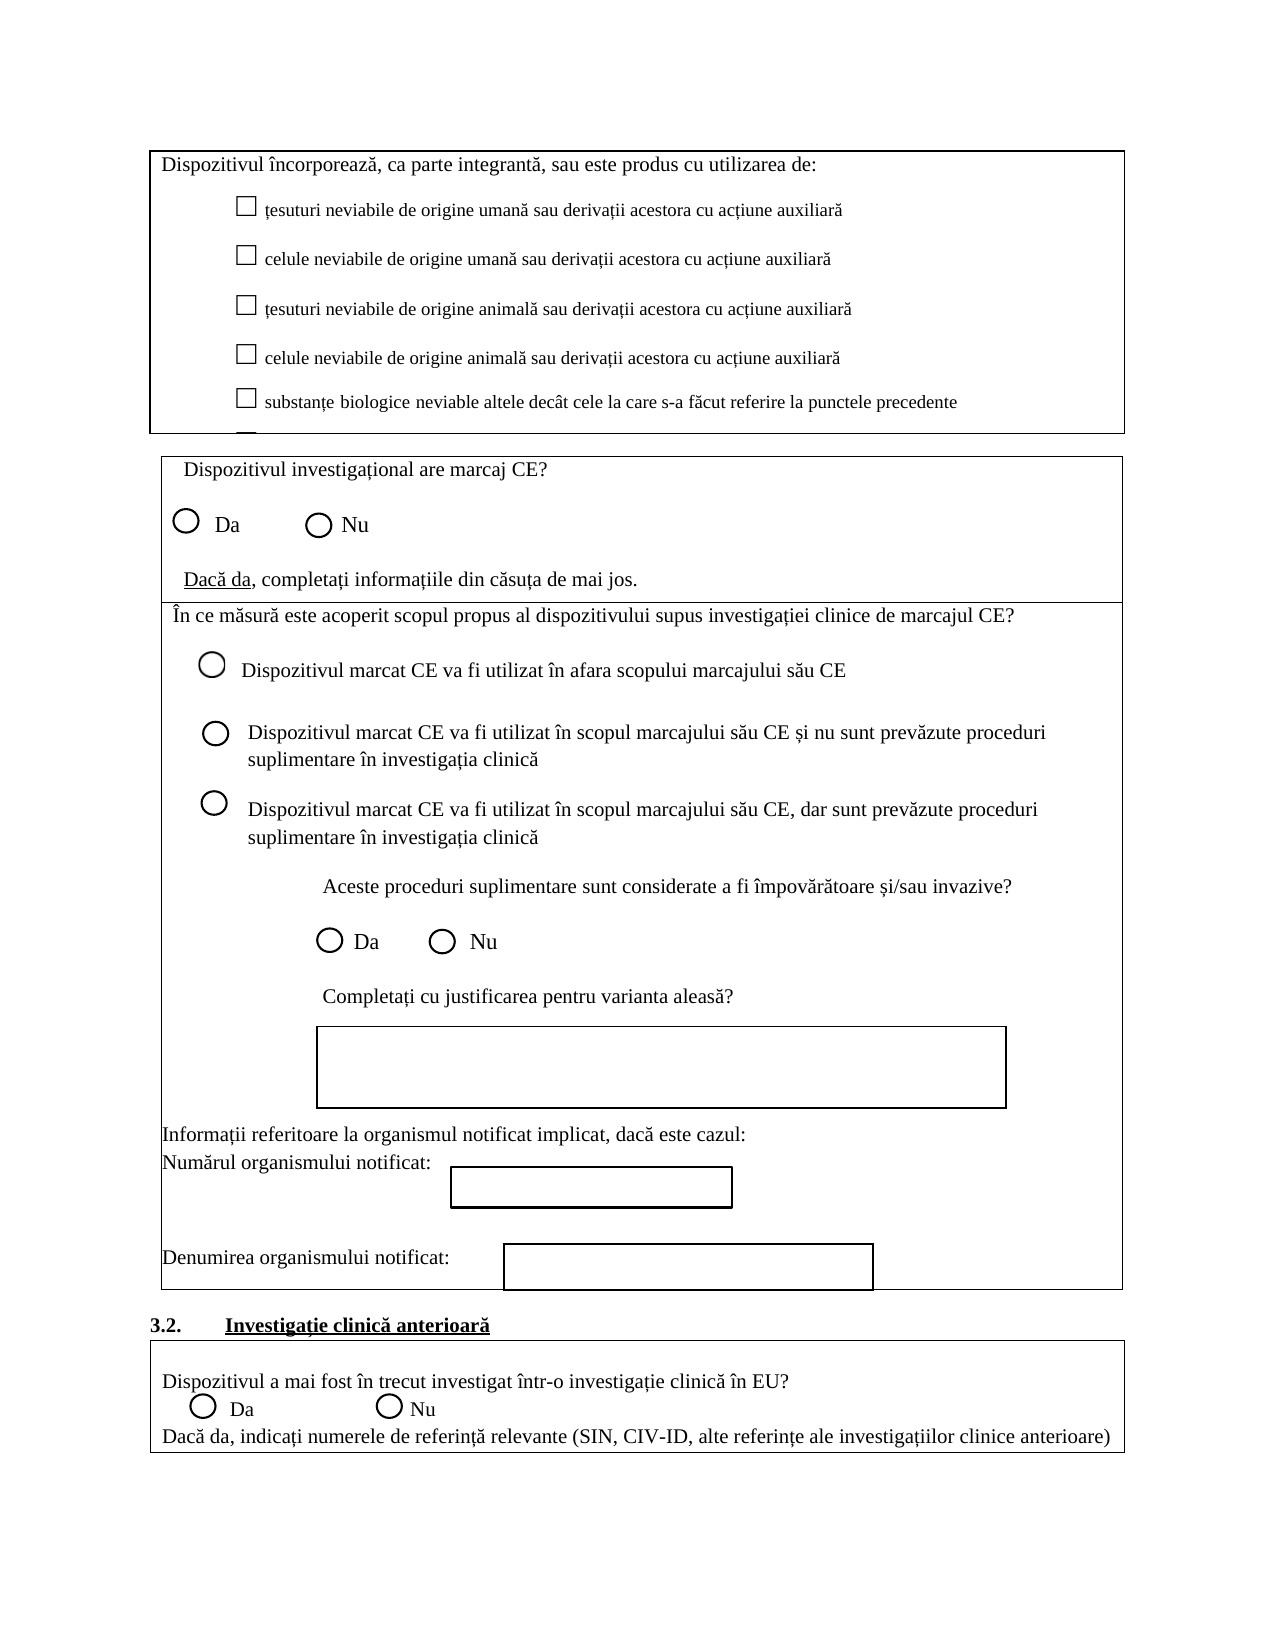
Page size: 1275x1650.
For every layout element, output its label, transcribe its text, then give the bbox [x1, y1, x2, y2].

table_cell Dispozitivul încorporează, ca parte integrantă, sau este produs cu utilizarea de: □ țesuturi neviabile de origine umană sau derivații acestora cu acțiune auxiliară □ celule neviabile de origine umană sau derivații acestora cu acțiune auxiliară □ țesuturi neviabile de origine animală sau derivații acestora cu acțiune auxiliară □ celule neviabile de origine animală sau derivații acestora cu acțiune auxiliară □ substanțe biologice neviable altele decât cele la care s-a făcut referire la punctele precedente □ niciuna din acestea/neaplicabil [151, 152, 1124, 433]
table_header Dispozitivul investigațional are marcaj CE? Da Nu Dacă da, completați informațiile din căsuța de mai jos. [162, 457, 1122, 602]
table_cell În ce măsură este acoperit scopul propus al dispozitivului supus investigației clinice de marcajul CE? Dispozitivul marcat CE va fi utilizat în afara scopului marcajului său CE Dispozitivul marcat CE va fi utilizat în scopul marcajului său CE și nu sunt prevăzute proceduri suplimentare în investigația clinică Dispozitivul marcat CE va fi utilizat în scopul marcajului său CE, dar sunt prevăzute proceduri suplimentare în investigația clinică Aceste proceduri suplimentare sunt considerate a fi împovărătoare și/sau invazive? Da Nu Completați cu justificarea pentru varianta aleasă? Informații referitoare la organismul notificat implicat, dacă este cazul: Numărul organismului notificat: [162, 603, 1122, 1243]
table_cell Denumirea organismului notificat: [162, 1243, 503, 1288]
text 3.2. Investigație clinică anterioară [150, 1313, 1125, 1337]
table_cell [505, 1245, 872, 1288]
table_cell [874, 1243, 1122, 1288]
table_header Dispozitivul a mai fost în trecut investigat într-o investigație clinică în EU? Da Nu Dacă da, indicați numerele de referință relevante (SIN, CIV-ID, alte referințe ale investigațiilor clinice anterioare) [151, 1341, 1124, 1452]
picture [198, 651, 226, 678]
